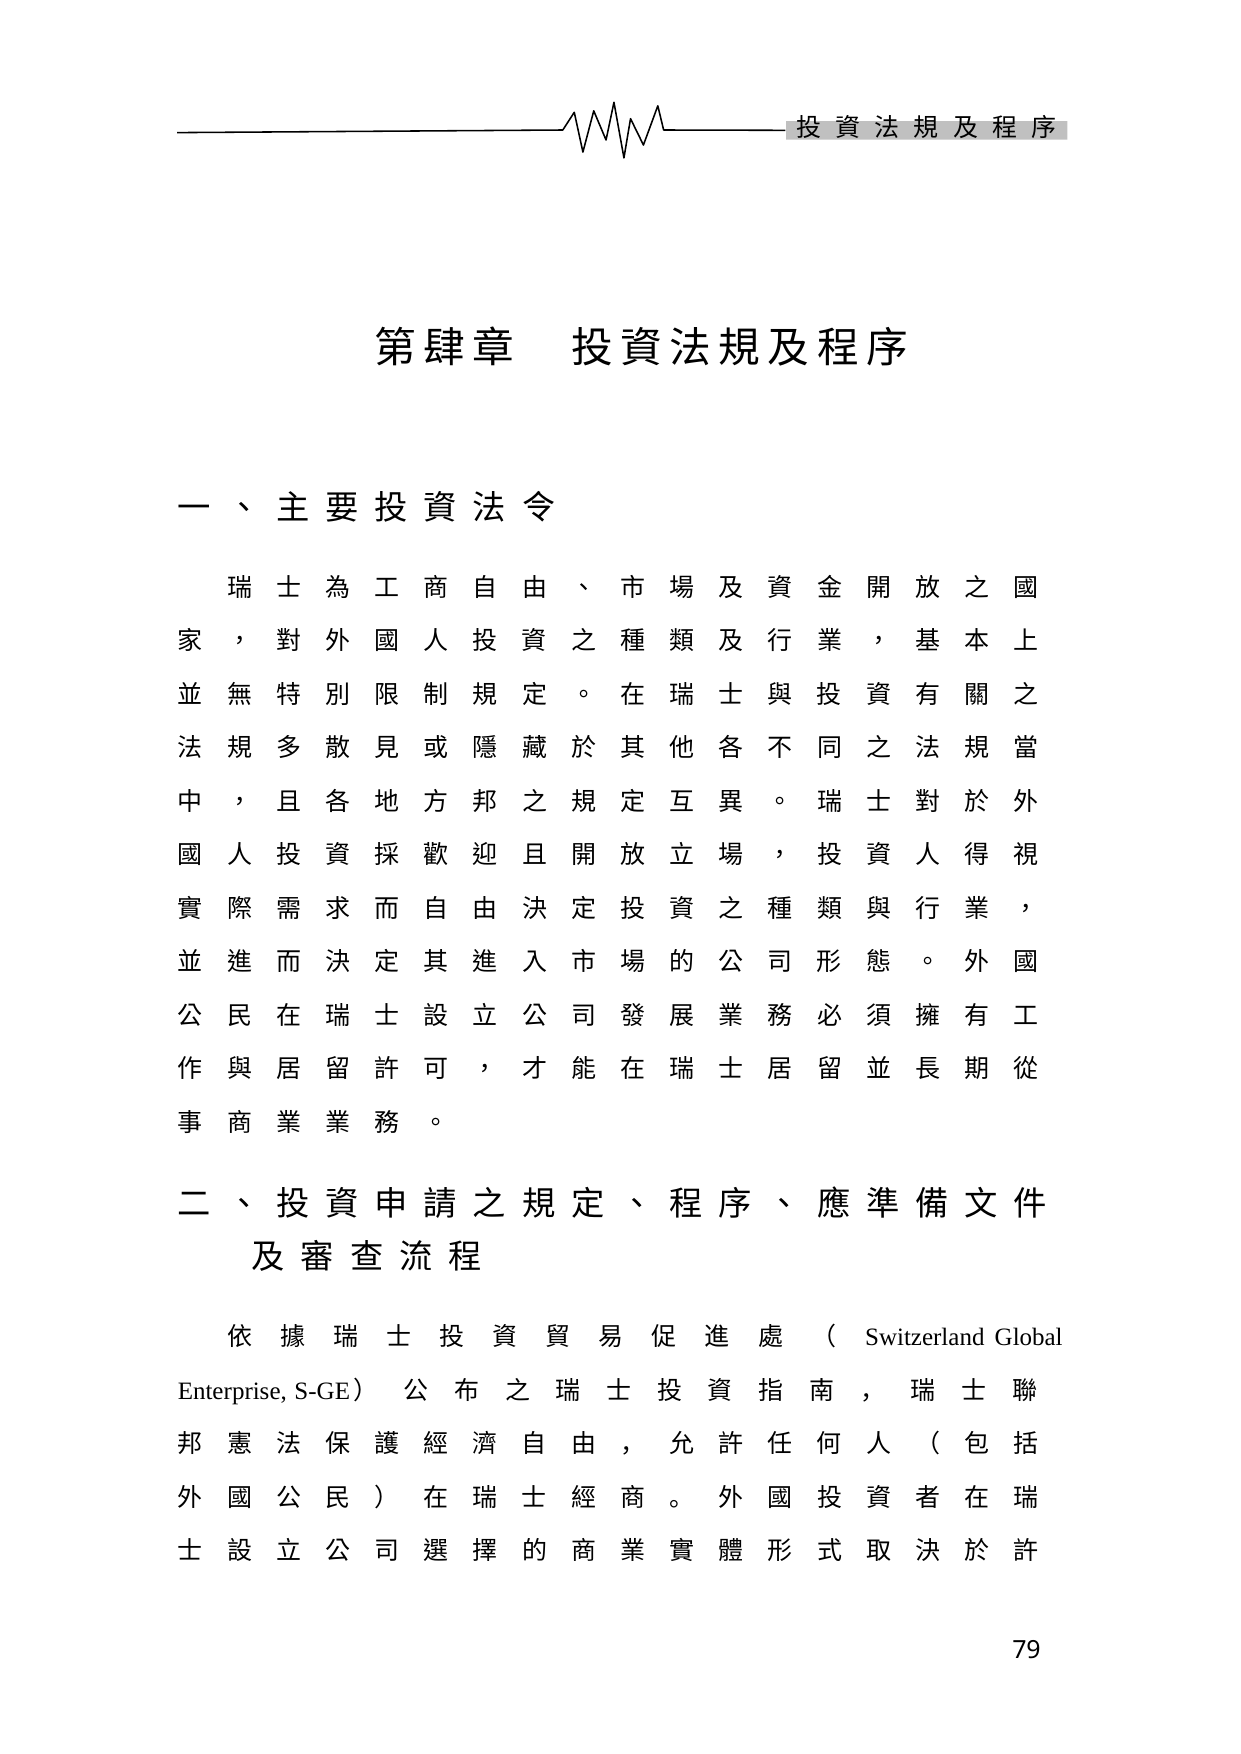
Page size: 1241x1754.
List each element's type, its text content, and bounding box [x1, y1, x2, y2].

text 第肆章 投資法規及程序 [227, 291, 1063, 398]
text 瑞士為工商自由、市場及資金開放之國家，對外國人投資之種類及行業，基本上並無特別限制規定。在瑞士與投資有關之法規多散見或隱藏於其他各不同之法規當中，且各地方邦之規定互異。瑞士對於外國人投資採歡迎且開放立場，投資人得視實際需求而自由決定投資之種類與行業，並進而決定其進入市場的公司形態。外國公民在瑞士設立公司發展業務必須擁有工作與居留許可，才能在瑞士居留並長期從事商業業務。 [178, 558, 1063, 1147]
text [178, 1308, 1063, 1576]
text 二、投資申請之規定、程序、應準備文件及審查流程 [178, 1174, 1063, 1281]
text 一、主要投資法令 [178, 478, 1063, 532]
